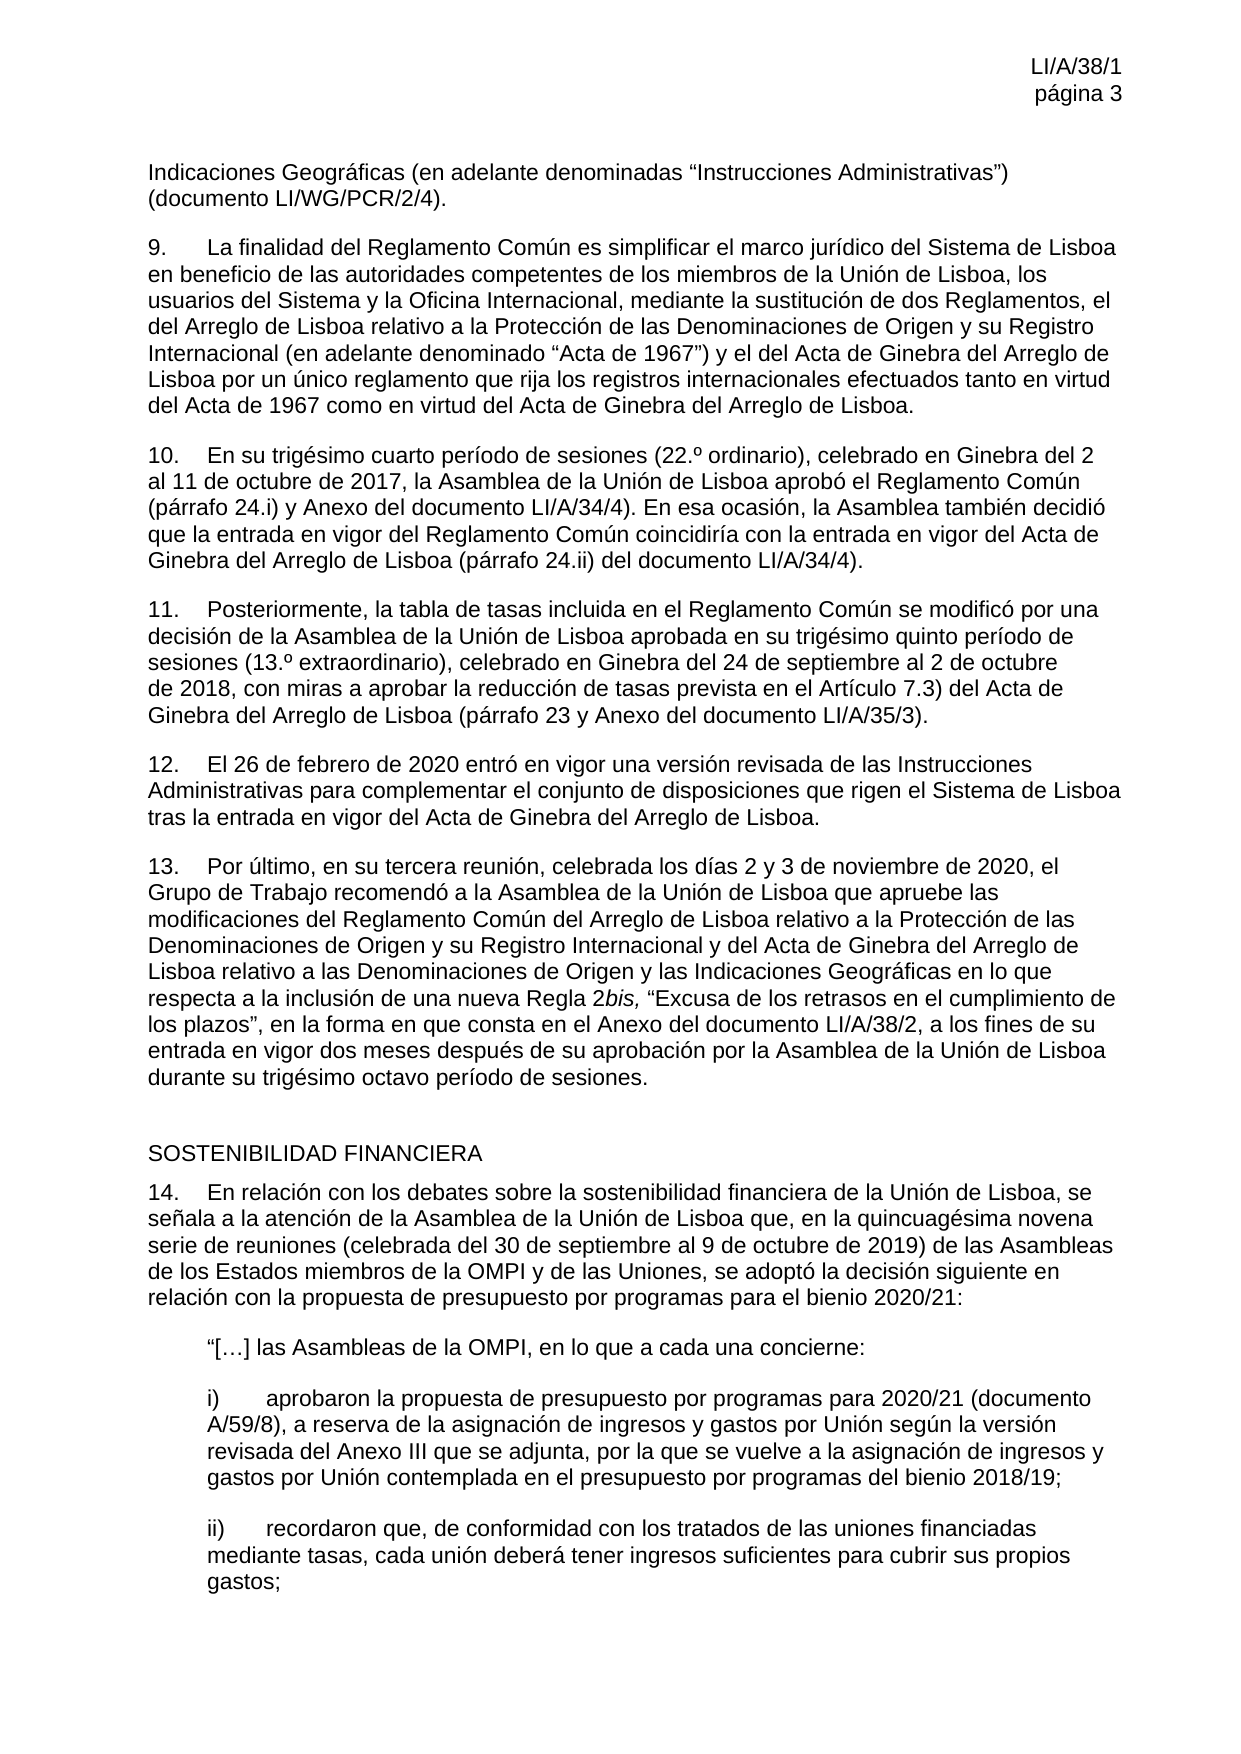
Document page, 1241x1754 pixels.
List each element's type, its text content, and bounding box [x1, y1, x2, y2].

text En relación con los debates sobre la sostenibilidad financiera de la Unión de Lisboa, se señala a la atención de la Asamblea de la Unión de Lisboa que, en la quincuagésima novena serie de reuniones (celebrada del 30 de septiembre al 9 de octubre de 2019) de las Asambleas de los Estados miembros de la OMPI y de las Uniones, se adoptó la decisión siguiente en relación con la propuesta de presupuesto por programas para el bienio 2020/21: [148, 1179, 1122, 1311]
text En su trigésimo cuarto período de sesiones (22.º ordinario), celebrado en Ginebra del 2 al 11 de octubre de 2017, la Asamblea de la Unión de Lisboa aprobó el Reglamento Común (párrafo 24.i) y Anexo del documento LI/A/34/4). En esa ocasión, la Asamblea también decidió que la entrada en vigor del Reglamento Común coincidiría con la entrada en vigor del Acta de Ginebra del Arreglo de Lisboa (párrafo 24.ii) del documento LI/A/34/4). [148, 442, 1122, 573]
text La finalidad del Reglamento Común es simplificar el marco jurídico del Sistema de Lisboa en beneficio de las autoridades competentes de los miembros de la Unión de Lisboa, los usuarios del Sistema y la Oficina Internacional, mediante la sustitución de dos Reglamentos, el del Arreglo de Lisboa relativo a la Protección de las Denominaciones de Origen y su Registro Internacional (en adelante denominado “Acta de 1967”) y el del Acta de Ginebra del Arreglo de Lisboa por un único reglamento que rija los registros internacionales efectuados tanto en virtud del Acta de 1967 como en virtud del Acta de Ginebra del Arreglo de Lisboa. [148, 234, 1122, 419]
text SOSTENIBILIDAD FINANCIERA [148, 1140, 1122, 1166]
text Por último, en su tercera reunión, celebrada los días 2 y 3 de noviembre de 2020, el Grupo de Trabajo recomendó a la Asamblea de la Unión de Lisboa que apruebe las modificaciones del Reglamento Común del Arreglo de Lisboa relativo a la Protección de las Denominaciones de Origen y su Registro Internacional y del Acta de Ginebra del Arreglo de Lisboa relativo a las Denominaciones de Origen y las Indicaciones Geográficas en lo que respecta a la inclusión de una nueva Regla 2bis, “Excusa de los retrasos en el cumplimiento de los plazos”, en la forma en que consta en el Anexo del documento LI/A/38/2, a los fines de su entrada en vigor dos meses después de su aprobación por la Asamblea de la Unión de Lisboa durante su trigésimo octavo período de sesiones. [148, 853, 1122, 1090]
text El 26 de febrero de 2020 entró en vigor una versión revisada de las Instrucciones Administrativas para complementar el conjunto de disposiciones que rigen el Sistema de Lisboa tras la entrada en vigor del Acta de Ginebra del Arreglo de Lisboa. [148, 751, 1122, 830]
text i) aprobaron la propuesta de presupuesto por programas para 2020/21 (documento A/59/8), a reserva de la asignación de ingresos y gastos por Unión según la versión revisada del Anexo III que se adjunta, por la que se vuelve a la asignación de ingresos y gastos por Unión contemplada en el presupuesto por programas del bienio 2018/19; [207, 1385, 1122, 1490]
text “[…] las Asambleas de la OMPI, en lo que a cada una concierne: [207, 1334, 1122, 1360]
text ii) recordaron que, de conformidad con los tratados de las uniones financiadas mediante tasas, cada unión deberá tener ingresos suficientes para cubrir sus propios gastos; [207, 1515, 1122, 1594]
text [148, 158, 1122, 211]
text Posteriormente, la tabla de tasas incluida en el Reglamento Común se modificó por una decisión de la Asamblea de la Unión de Lisboa aprobada en su trigésimo quinto período de sesiones (13.º extraordinario), celebrado en Ginebra del 24 de septiembre al 2 de octubre de 2018, con miras a aprobar la reducción de tasas prevista en el Artículo 7.3) del Acta de Ginebra del Arreglo de Lisboa (párrafo 23 y Anexo del documento LI/A/35/3). [148, 596, 1122, 728]
